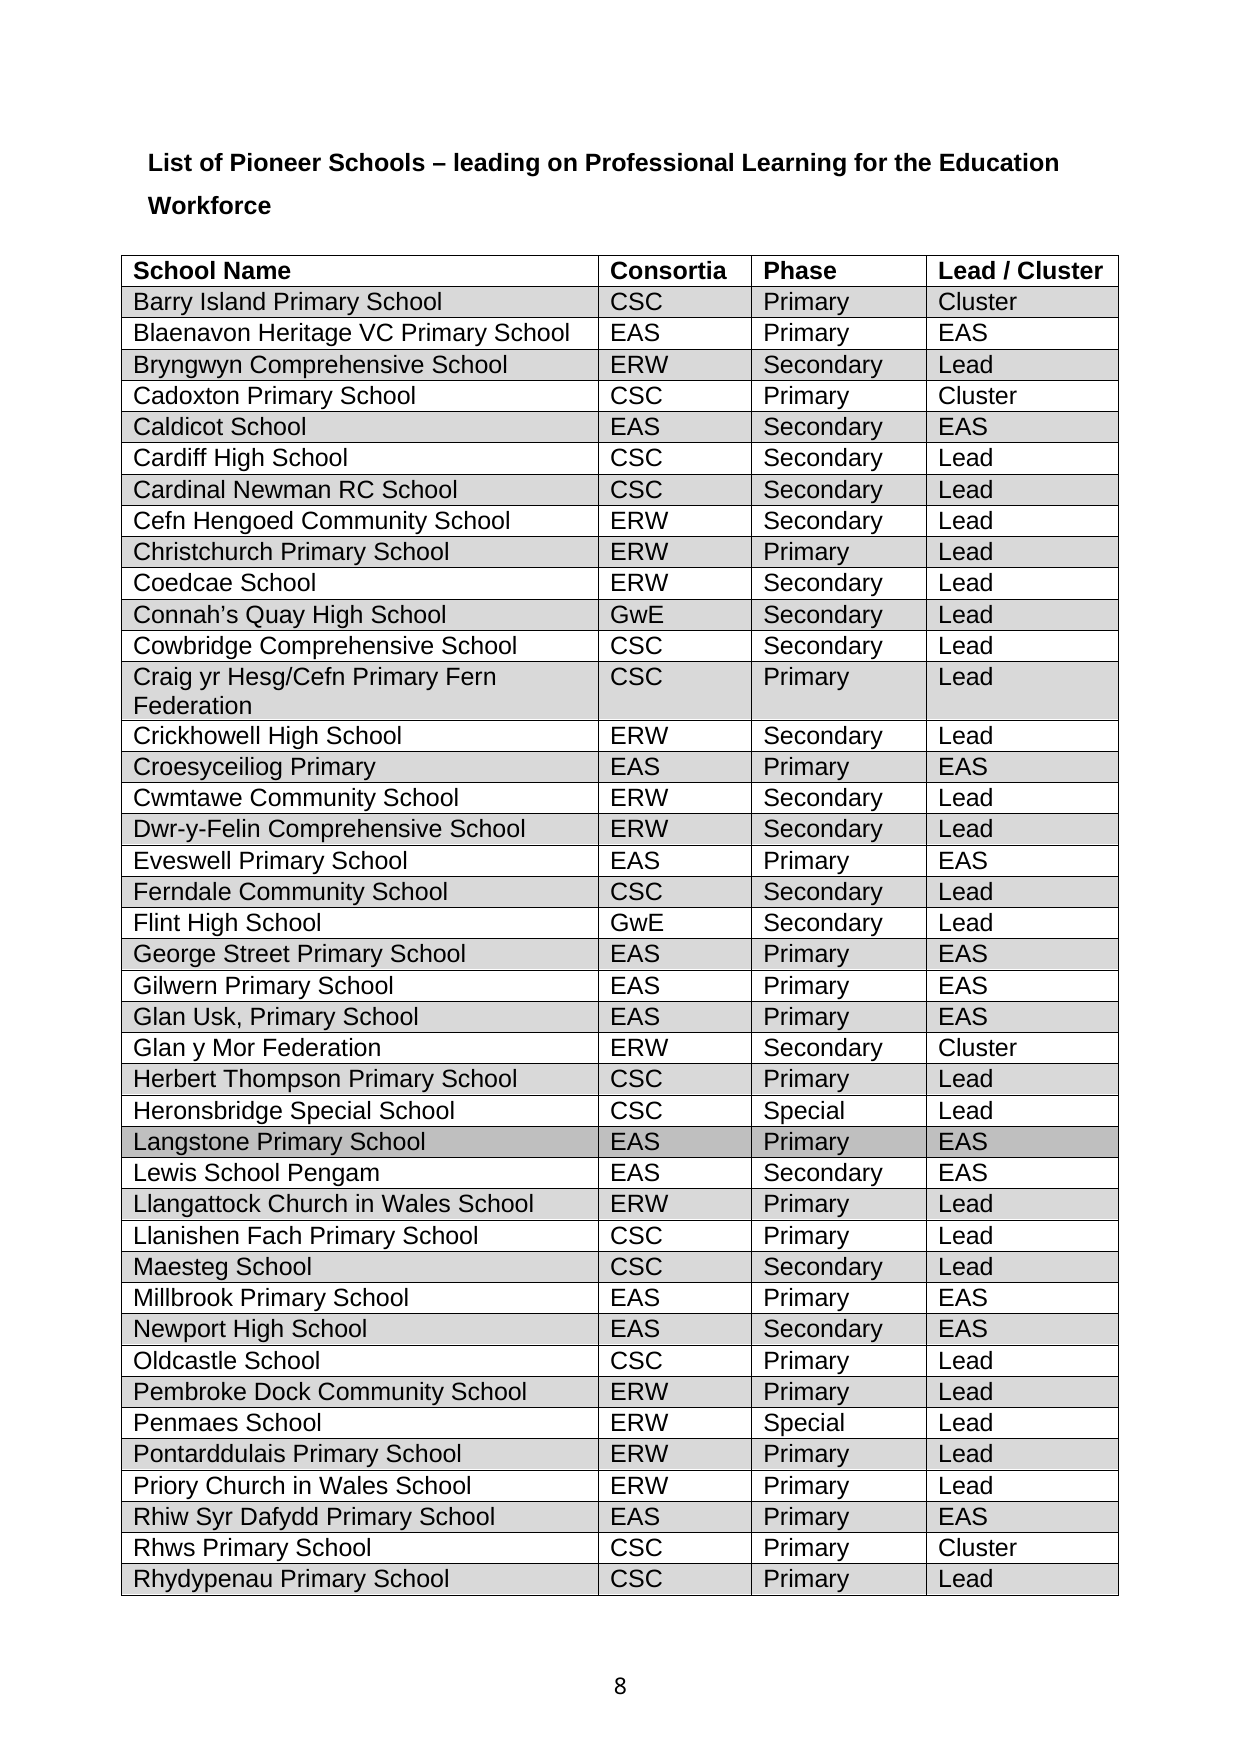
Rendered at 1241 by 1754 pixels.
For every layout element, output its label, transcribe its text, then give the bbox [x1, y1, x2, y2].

table_cell CSC [599, 1252, 751, 1282]
table_cell Secondary [752, 814, 926, 844]
table_cell Primary [752, 537, 926, 567]
table_cell Lead [927, 814, 1118, 844]
table_cell Secondary [752, 506, 926, 536]
table_cell Lead [927, 537, 1118, 567]
table_cell ERW [599, 1189, 751, 1219]
table_cell Secondary [752, 600, 926, 630]
table_cell Primary [752, 1377, 926, 1407]
table_cell Cadoxton Primary School [122, 381, 598, 411]
table_cell EAS [927, 939, 1118, 969]
table_cell Primary [752, 1221, 926, 1251]
table_cell Primary [752, 662, 926, 719]
table_cell Primary [752, 1564, 926, 1594]
table_cell Gilwern Primary School [122, 971, 598, 1001]
table_cell Langstone Primary School [122, 1127, 598, 1157]
table_cell CSC [599, 443, 751, 473]
table_cell CSC [599, 1221, 751, 1251]
table_cell Barry Island Primary School [122, 287, 598, 317]
table_cell Secondary [752, 412, 926, 442]
table_cell CSC [599, 631, 751, 661]
table_cell Secondary [752, 568, 926, 598]
table_cell Lead [927, 877, 1118, 907]
table_cell ERW [599, 537, 751, 567]
table_cell Glan Usk, Primary School [122, 1002, 598, 1032]
table_cell Secondary [752, 350, 926, 380]
table_cell Primary [752, 287, 926, 317]
table_cell CSC [599, 1564, 751, 1594]
table_cell ERW [599, 1377, 751, 1407]
table_cell Cluster [927, 381, 1118, 411]
table_cell Cluster [927, 287, 1118, 317]
table_cell Secondary [752, 1033, 926, 1063]
table_cell CSC [599, 1346, 751, 1376]
table_cell Blaenavon Heritage VC Primary School [122, 318, 598, 348]
table_cell Millbrook Primary School [122, 1283, 598, 1313]
table_cell EAS [927, 318, 1118, 348]
table_cell EAS [927, 1502, 1118, 1532]
table_cell Lead [927, 600, 1118, 630]
table_cell EAS [599, 1314, 751, 1344]
table_cell EAS [599, 971, 751, 1001]
table_cell ERW [599, 783, 751, 813]
table_cell Croesyceiliog Primary [122, 752, 598, 782]
table_cell CSC [599, 877, 751, 907]
table_cell CSC [599, 1096, 751, 1126]
table_cell Special [752, 1408, 926, 1438]
table_cell ERW [599, 1033, 751, 1063]
table_cell Christchurch Primary School [122, 537, 598, 567]
table_cell Flint High School [122, 908, 598, 938]
table_cell Secondary [752, 631, 926, 661]
table_cell Cluster [927, 1033, 1118, 1063]
table_cell Coedcae School [122, 568, 598, 598]
table_cell Llangattock Church in Wales School [122, 1189, 598, 1219]
table_cell Lead [927, 350, 1118, 380]
table_cell CSC [599, 475, 751, 505]
table_cell Penmaes School [122, 1408, 598, 1438]
table_cell Primary [752, 381, 926, 411]
table_cell Primary [752, 1002, 926, 1032]
table_cell EAS [927, 1283, 1118, 1313]
table_cell Primary [752, 752, 926, 782]
table_cell Primary [752, 318, 926, 348]
table_cell Lead [927, 475, 1118, 505]
table_cell EAS [927, 846, 1118, 876]
table_cell Lead [927, 1471, 1118, 1501]
table_cell Lead [927, 1408, 1118, 1438]
table_header Lead / Cluster [927, 256, 1118, 286]
table_cell Rhiw Syr Dafydd Primary School [122, 1502, 598, 1532]
table_cell ERW [599, 350, 751, 380]
table_cell Caldicot School [122, 412, 598, 442]
table_cell Lead [927, 1439, 1118, 1469]
table_cell Oldcastle School [122, 1346, 598, 1376]
table_cell Secondary [752, 443, 926, 473]
table_cell Lead [927, 1252, 1118, 1282]
table_cell Lead [927, 1377, 1118, 1407]
table_cell Lead [927, 631, 1118, 661]
table_cell ERW [599, 1471, 751, 1501]
table_cell Secondary [752, 908, 926, 938]
table_cell Cefn Hengoed Community School [122, 506, 598, 536]
table_cell EAS [599, 412, 751, 442]
table_cell Priory Church in Wales School [122, 1471, 598, 1501]
table_cell Primary [752, 1127, 926, 1157]
table_cell Lead [927, 662, 1118, 719]
table_cell Lead [927, 506, 1118, 536]
table_cell ERW [599, 814, 751, 844]
table_cell Secondary [752, 1314, 926, 1344]
table_cell Crickhowell High School [122, 721, 598, 751]
table_cell EAS [599, 1158, 751, 1188]
table_cell Cardiff High School [122, 443, 598, 473]
table_cell Lead [927, 1064, 1118, 1094]
table_cell EAS [927, 752, 1118, 782]
table_cell EAS [927, 971, 1118, 1001]
table_cell Cardinal Newman RC School [122, 475, 598, 505]
table_cell Eveswell Primary School [122, 846, 598, 876]
table_cell Cowbridge Comprehensive School [122, 631, 598, 661]
table_cell Primary [752, 971, 926, 1001]
table_cell Primary [752, 939, 926, 969]
table_cell GwE [599, 600, 751, 630]
table_cell Primary [752, 1533, 926, 1563]
table_cell Primary [752, 1502, 926, 1532]
table_cell EAS [927, 1002, 1118, 1032]
table_cell Rhws Primary School [122, 1533, 598, 1563]
table_cell Secondary [752, 783, 926, 813]
table_cell ERW [599, 1439, 751, 1469]
table_cell Ferndale Community School [122, 877, 598, 907]
table_cell Lead [927, 908, 1118, 938]
table_header Phase [752, 256, 926, 286]
table_cell Lead [927, 1346, 1118, 1376]
table_cell ERW [599, 506, 751, 536]
table_cell CSC [599, 1064, 751, 1094]
table_cell Craig yr Hesg/Cefn Primary Fern Federation [122, 662, 598, 719]
table_cell Primary [752, 1439, 926, 1469]
table_cell GwE [599, 908, 751, 938]
table_cell Lead [927, 1221, 1118, 1251]
table_cell Secondary [752, 877, 926, 907]
table_cell Glan y Mor Federation [122, 1033, 598, 1063]
table_cell Pembroke Dock Community School [122, 1377, 598, 1407]
table_cell Connah’s Quay High School [122, 600, 598, 630]
table_cell Secondary [752, 1158, 926, 1188]
table_header School Name [122, 256, 598, 286]
table_cell Primary [752, 1346, 926, 1376]
table_cell EAS [927, 412, 1118, 442]
table_cell Primary [752, 1064, 926, 1094]
table_cell EAS [599, 846, 751, 876]
table_cell EAS [927, 1127, 1118, 1157]
table_header Consortia [599, 256, 751, 286]
table_cell Lead [927, 443, 1118, 473]
table_cell ERW [599, 1408, 751, 1438]
table_cell Maesteg School [122, 1252, 598, 1282]
table_cell Lewis School Pengam [122, 1158, 598, 1188]
table_cell Lead [927, 1564, 1118, 1594]
table_cell Special [752, 1096, 926, 1126]
table_cell George Street Primary School [122, 939, 598, 969]
table_cell Primary [752, 1471, 926, 1501]
table_cell EAS [599, 939, 751, 969]
table_cell Herbert Thompson Primary School [122, 1064, 598, 1094]
table_cell Pontarddulais Primary School [122, 1439, 598, 1469]
table_cell Lead [927, 1189, 1118, 1219]
table_cell Llanishen Fach Primary School [122, 1221, 598, 1251]
table_cell Bryngwyn Comprehensive School [122, 350, 598, 380]
table_cell Lead [927, 1096, 1118, 1126]
table_cell Secondary [752, 1252, 926, 1282]
list List of Pioneer Schools – leading on Professional Learning for the Education Workforce [148, 148, 1092, 219]
table_cell EAS [599, 318, 751, 348]
table_cell Newport High School [122, 1314, 598, 1344]
table_cell EAS [599, 1502, 751, 1532]
table_cell EAS [599, 1283, 751, 1313]
table_cell Cluster [927, 1533, 1118, 1563]
table_cell Lead [927, 783, 1118, 813]
table_cell ERW [599, 721, 751, 751]
table_cell Rhydypenau Primary School [122, 1564, 598, 1594]
table_cell EAS [599, 1002, 751, 1032]
table_cell CSC [599, 381, 751, 411]
table_cell CSC [599, 287, 751, 317]
table_cell ERW [599, 568, 751, 598]
table_cell Lead [927, 721, 1118, 751]
table_cell Heronsbridge Special School [122, 1096, 598, 1126]
table_cell EAS [599, 752, 751, 782]
table_cell Dwr-y-Felin Comprehensive School [122, 814, 598, 844]
table_cell Primary [752, 1189, 926, 1219]
table_cell Lead [927, 568, 1118, 598]
table_cell CSC [599, 1533, 751, 1563]
table_cell CSC [599, 662, 751, 719]
table_cell Cwmtawe Community School [122, 783, 598, 813]
table_cell EAS [927, 1158, 1118, 1188]
table_cell Secondary [752, 475, 926, 505]
table_cell EAS [927, 1314, 1118, 1344]
table_cell Primary [752, 846, 926, 876]
table_cell Secondary [752, 721, 926, 751]
table_cell Primary [752, 1283, 926, 1313]
table_cell EAS [599, 1127, 751, 1157]
